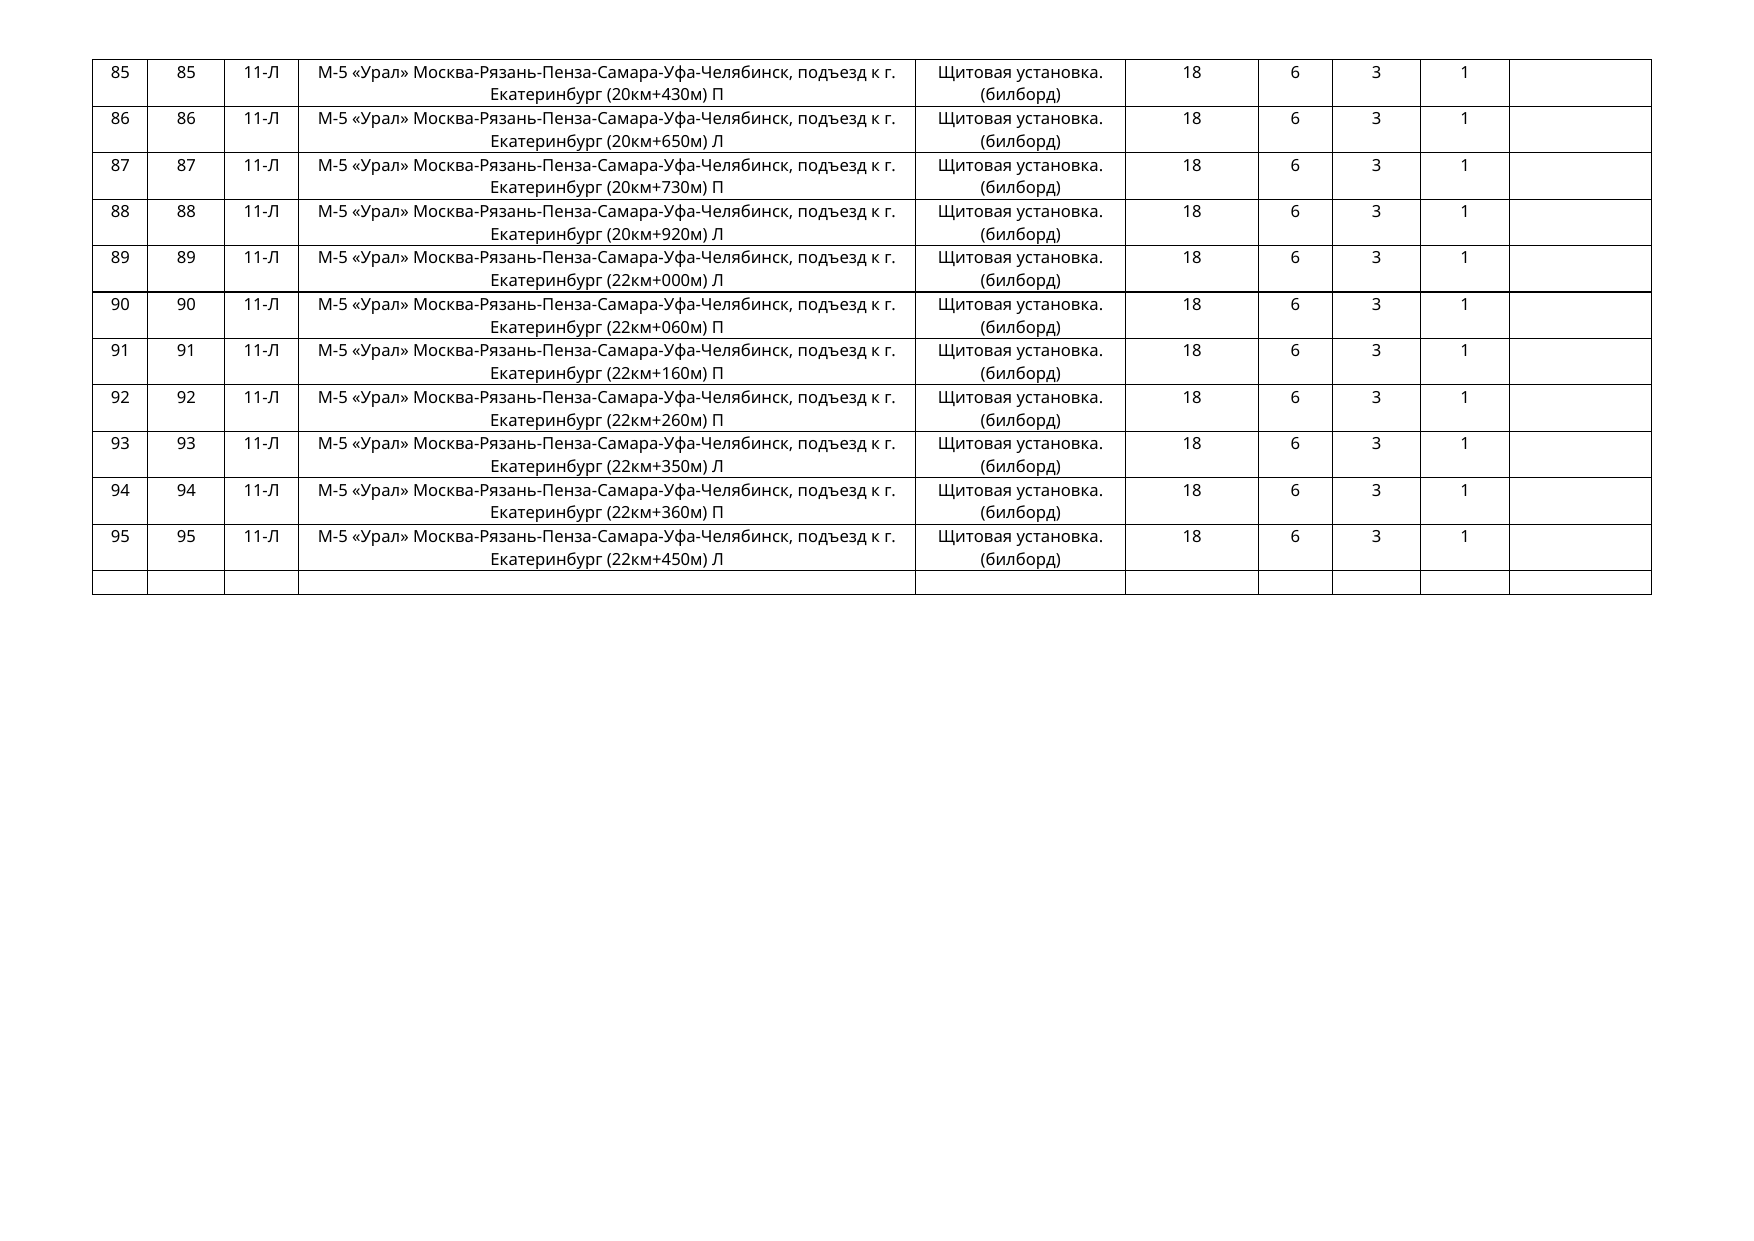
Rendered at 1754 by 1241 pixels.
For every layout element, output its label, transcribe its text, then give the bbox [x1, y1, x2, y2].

table_cell 91 [93, 339, 147, 384]
table_cell 1 [1421, 432, 1509, 477]
table_cell 18 [1126, 339, 1258, 384]
table_cell 86 [148, 107, 224, 152]
table_cell [1510, 153, 1651, 198]
table_cell 6 [1259, 60, 1332, 106]
table_cell 90 [93, 293, 147, 338]
table_cell Щитовая установка. (билборд) [916, 200, 1125, 245]
table_cell 11-Л [225, 60, 298, 106]
table_cell 11-Л [225, 432, 298, 477]
table_cell 86 [93, 107, 147, 152]
table_cell 87 [93, 153, 147, 198]
table_cell 3 [1333, 246, 1420, 291]
table_cell 11-Л [225, 478, 298, 524]
table_cell 6 [1259, 107, 1332, 152]
table_cell М-5 «Урал» Москва-Рязань-Пенза-Самара-Уфа-Челябинск, подъезд к г. Екатеринбург (20км+650м) Л [299, 107, 915, 152]
table_cell [1421, 571, 1509, 594]
table_cell 18 [1126, 432, 1258, 477]
table_cell 95 [148, 525, 224, 570]
table_cell М-5 «Урал» Москва-Рязань-Пенза-Самара-Уфа-Челябинск, подъезд к г. Екатеринбург (22км+260м) П [299, 385, 915, 431]
table_cell 1 [1421, 153, 1509, 198]
table_cell 11-Л [225, 200, 298, 245]
table_cell 3 [1333, 478, 1420, 524]
table_cell М-5 «Урал» Москва-Рязань-Пенза-Самара-Уфа-Челябинск, подъезд к г. Екатеринбург (22км+450м) Л [299, 525, 915, 570]
table_cell М-5 «Урал» Москва-Рязань-Пенза-Самара-Уфа-Челябинск, подъезд к г. Екатеринбург (22км+060м) П [299, 293, 915, 338]
table_cell [1510, 525, 1651, 570]
table_cell 6 [1259, 153, 1332, 198]
table_cell Щитовая установка. (билборд) [916, 385, 1125, 431]
table_cell Щитовая установка. (билборд) [916, 107, 1125, 152]
table_cell 18 [1126, 200, 1258, 245]
table_cell 1 [1421, 60, 1509, 106]
table_cell 1 [1421, 478, 1509, 524]
table_cell 6 [1259, 293, 1332, 338]
table_cell Щитовая установка. (билборд) [916, 153, 1125, 198]
table_cell 94 [93, 478, 147, 524]
table_cell 92 [148, 385, 224, 431]
table_cell [916, 571, 1125, 594]
table_cell 6 [1259, 478, 1332, 524]
table_cell [1259, 571, 1332, 594]
table_cell 90 [148, 293, 224, 338]
table_cell 87 [148, 153, 224, 198]
table_cell [1510, 200, 1651, 245]
table_cell 1 [1421, 246, 1509, 291]
table_cell 1 [1421, 107, 1509, 152]
table_cell 95 [93, 525, 147, 570]
table_cell 85 [148, 60, 224, 106]
table_cell 89 [148, 246, 224, 291]
table_cell [1510, 478, 1651, 524]
table_cell 89 [93, 246, 147, 291]
table_cell 92 [93, 385, 147, 431]
table_cell [299, 571, 915, 594]
table_cell 11-Л [225, 525, 298, 570]
table_cell 88 [93, 200, 147, 245]
table_cell 91 [148, 339, 224, 384]
table_cell [1510, 571, 1651, 594]
table_cell 1 [1421, 385, 1509, 431]
table_cell М-5 «Урал» Москва-Рязань-Пенза-Самара-Уфа-Челябинск, подъезд к г. Екатеринбург (20км+430м) П [299, 60, 915, 106]
table_cell [225, 571, 298, 594]
table_cell 88 [148, 200, 224, 245]
table_cell 6 [1259, 385, 1332, 431]
table_cell 6 [1259, 525, 1332, 570]
table_cell 85 [93, 60, 147, 106]
table_cell Щитовая установка. (билборд) [916, 293, 1125, 338]
table_cell 3 [1333, 107, 1420, 152]
table_cell 18 [1126, 153, 1258, 198]
table_cell 1 [1421, 525, 1509, 570]
table_cell 1 [1421, 293, 1509, 338]
table_cell 1 [1421, 339, 1509, 384]
table_cell 3 [1333, 339, 1420, 384]
table_cell М-5 «Урал» Москва-Рязань-Пенза-Самара-Уфа-Челябинск, подъезд к г. Екатеринбург (22км+350м) Л [299, 432, 915, 477]
table_cell 18 [1126, 293, 1258, 338]
table_cell 93 [93, 432, 147, 477]
table_cell 93 [148, 432, 224, 477]
table_cell 18 [1126, 246, 1258, 291]
table_cell 6 [1259, 246, 1332, 291]
table_cell Щитовая установка. (билборд) [916, 525, 1125, 570]
table_cell 3 [1333, 525, 1420, 570]
table_cell М-5 «Урал» Москва-Рязань-Пенза-Самара-Уфа-Челябинск, подъезд к г. Екатеринбург (20км+730м) П [299, 153, 915, 198]
table_cell [1126, 571, 1258, 594]
table_cell 3 [1333, 153, 1420, 198]
table_cell Щитовая установка. (билборд) [916, 478, 1125, 524]
table_cell 11-Л [225, 385, 298, 431]
table_cell [1510, 60, 1651, 106]
table_cell 11-Л [225, 293, 298, 338]
table_cell М-5 «Урал» Москва-Рязань-Пенза-Самара-Уфа-Челябинск, подъезд к г. Екатеринбург (22км+360м) П [299, 478, 915, 524]
table_cell [1510, 339, 1651, 384]
table_cell 3 [1333, 60, 1420, 106]
table_cell 11-Л [225, 107, 298, 152]
table_cell 18 [1126, 60, 1258, 106]
table_cell Щитовая установка. (билборд) [916, 339, 1125, 384]
table_cell Щитовая установка. (билборд) [916, 246, 1125, 291]
table_cell Щитовая установка. (билборд) [916, 432, 1125, 477]
table_cell 6 [1259, 432, 1332, 477]
table_cell 6 [1259, 200, 1332, 245]
table_cell [93, 571, 147, 594]
table_cell [1333, 571, 1420, 594]
table_cell [148, 571, 224, 594]
table_cell 11-Л [225, 153, 298, 198]
table_cell 3 [1333, 200, 1420, 245]
table_cell 18 [1126, 525, 1258, 570]
table_cell 18 [1126, 107, 1258, 152]
table_cell М-5 «Урал» Москва-Рязань-Пенза-Самара-Уфа-Челябинск, подъезд к г. Екатеринбург (22км+160м) П [299, 339, 915, 384]
table_cell 1 [1421, 200, 1509, 245]
table_cell 3 [1333, 385, 1420, 431]
table_cell [1510, 432, 1651, 477]
table_cell 3 [1333, 293, 1420, 338]
table_cell [1510, 107, 1651, 152]
table_cell [1510, 246, 1651, 291]
table_cell 3 [1333, 432, 1420, 477]
table_cell 11-Л [225, 246, 298, 291]
table_cell 6 [1259, 339, 1332, 384]
table_cell 18 [1126, 478, 1258, 524]
table_cell [1510, 293, 1651, 338]
table_cell 11-Л [225, 339, 298, 384]
table_cell 94 [148, 478, 224, 524]
table_cell 18 [1126, 385, 1258, 431]
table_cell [916, 60, 1125, 106]
table_cell М-5 «Урал» Москва-Рязань-Пенза-Самара-Уфа-Челябинск, подъезд к г. Екатеринбург (20км+920м) Л [299, 200, 915, 245]
table_cell [1510, 385, 1651, 431]
table_cell М-5 «Урал» Москва-Рязань-Пенза-Самара-Уфа-Челябинск, подъезд к г. Екатеринбург (22км+000м) Л [299, 246, 915, 291]
